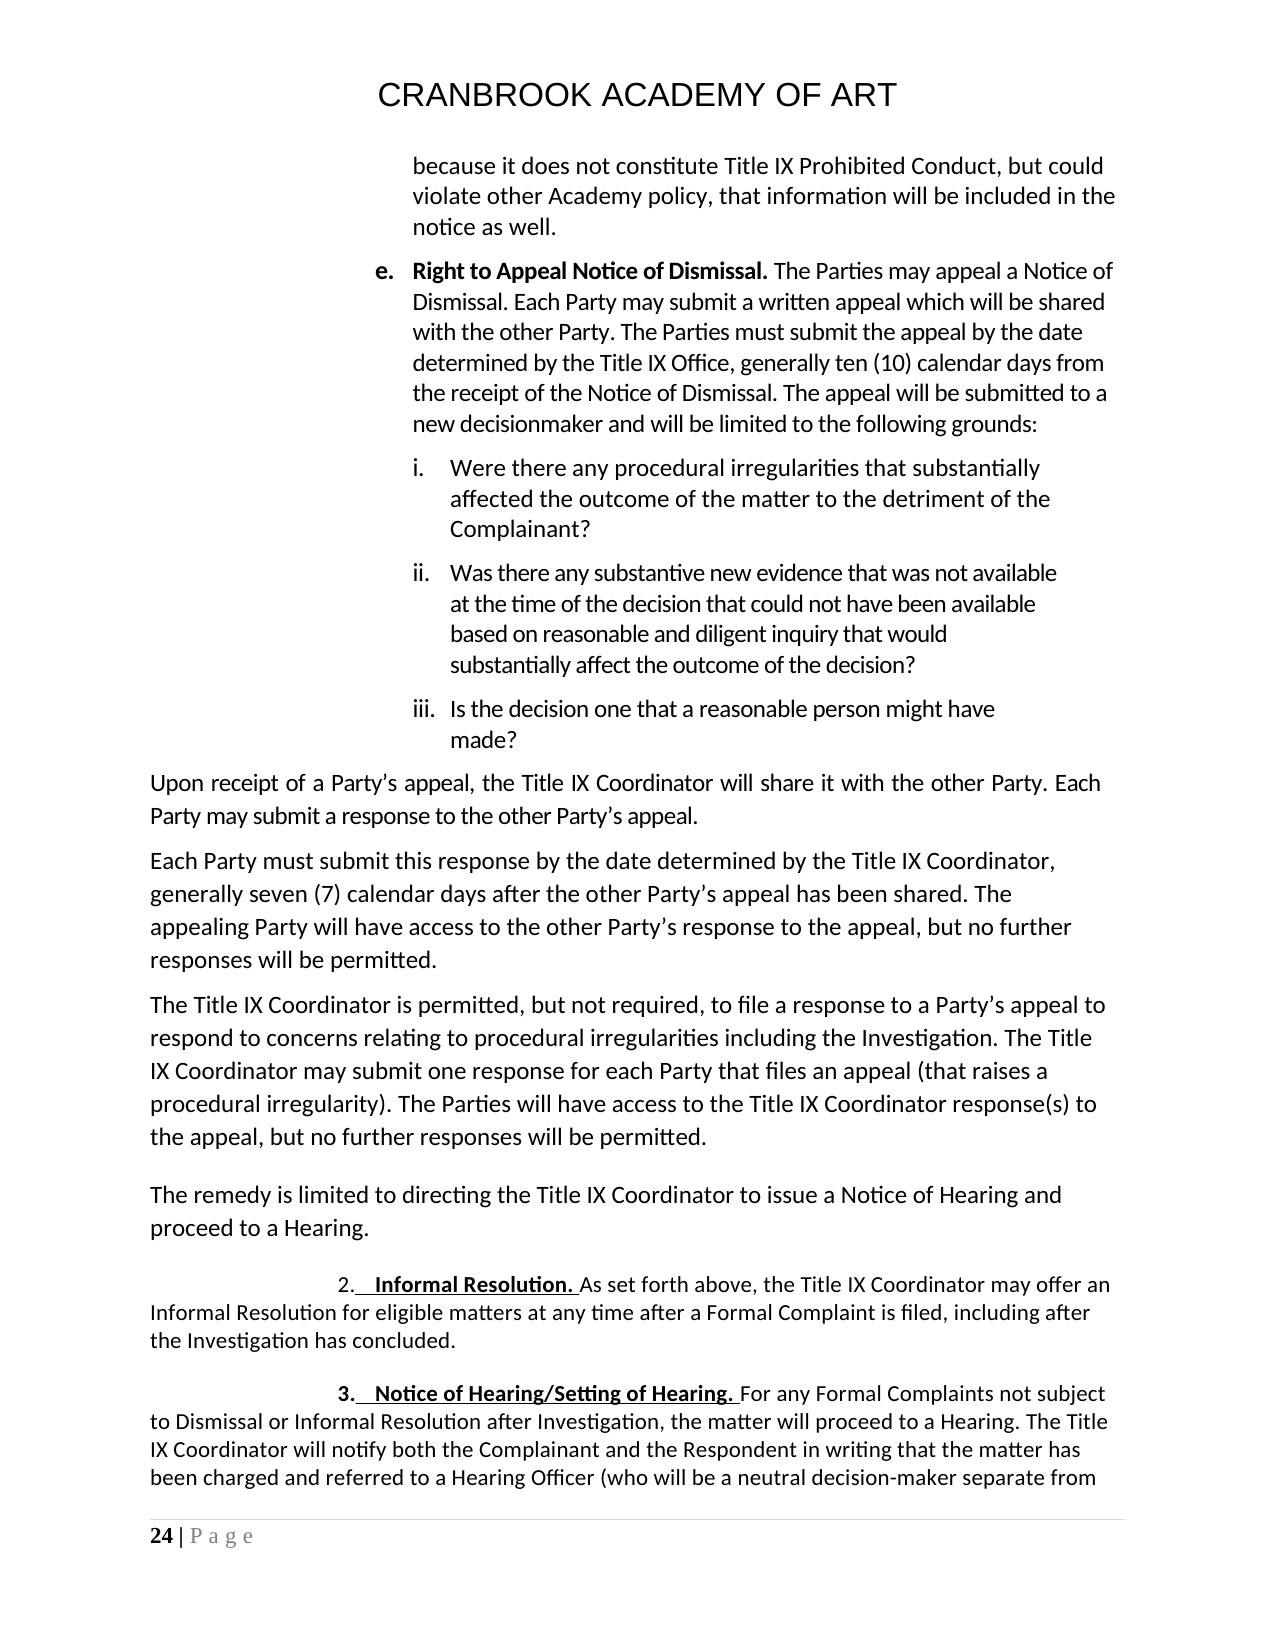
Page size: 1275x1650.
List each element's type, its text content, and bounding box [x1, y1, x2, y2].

text Each Party must submit this response by the date determined by the Title IX Coordinator, generally seven (7) calendar days after the other Party’s appeal has been shared. The appealing Party will have access to the other Party’s response to the appeal, but no further responses will be permitted. [150, 845, 1117, 974]
text The remedy is limited to directing the Title IX Coordinator to issue a Notice of Hearing and proceed to a Hearing. [150, 1179, 1087, 1242]
subtitle Informal Resolution. As set forth above, the Title IX Coordinator may offer an Informal Resolution for eligible matters at any time after a Formal Complaint is filed, including after the Investigation has concluded. [150, 1270, 1125, 1354]
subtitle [150, 1379, 1125, 1491]
list Right to Appeal Notice of Dismissal. The Parties may appeal a Notice of Dismissal. Each Party may submit a written appeal which will be shared with the other Party. The Parties must submit the appeal by the date determined by the Title IX Office, generally ten (10) calendar days from the receipt of the Notice of Dismissal. The appeal will be submitted to a new decisionmaker and will be limited to the following grounds: [375, 254, 1125, 438]
list Was there any substantive new evidence that was not available at the time of the decision that could not have been available based on reasonable and diligent inquiry that would substantially affect the outcome of the decision? [412, 556, 1057, 679]
list Is the decision one that a reasonable person might have made? [412, 692, 1057, 754]
text The Title IX Coordinator is permitted, but not required, to file a response to a Party’s appeal to respond to concerns relating to procedural irregularities including the Investigation. The Title IX Coordinator may submit one response for each Party that files an appeal (that raises a procedural irregularity). The Parties will have access to the Title IX Coordinator response(s) to the appeal, but no further responses will be permitted. [150, 989, 1117, 1152]
text Upon receipt of a Party’s appeal, the Title IX Coordinator will share it with the other Party. Each Party may submit a response to the other Party’s appeal. [150, 767, 1102, 830]
list Were there any procedural irregularities that substantially affected the outcome of the matter to the detriment of the Complainant? [412, 451, 1057, 544]
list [375, 150, 1125, 242]
